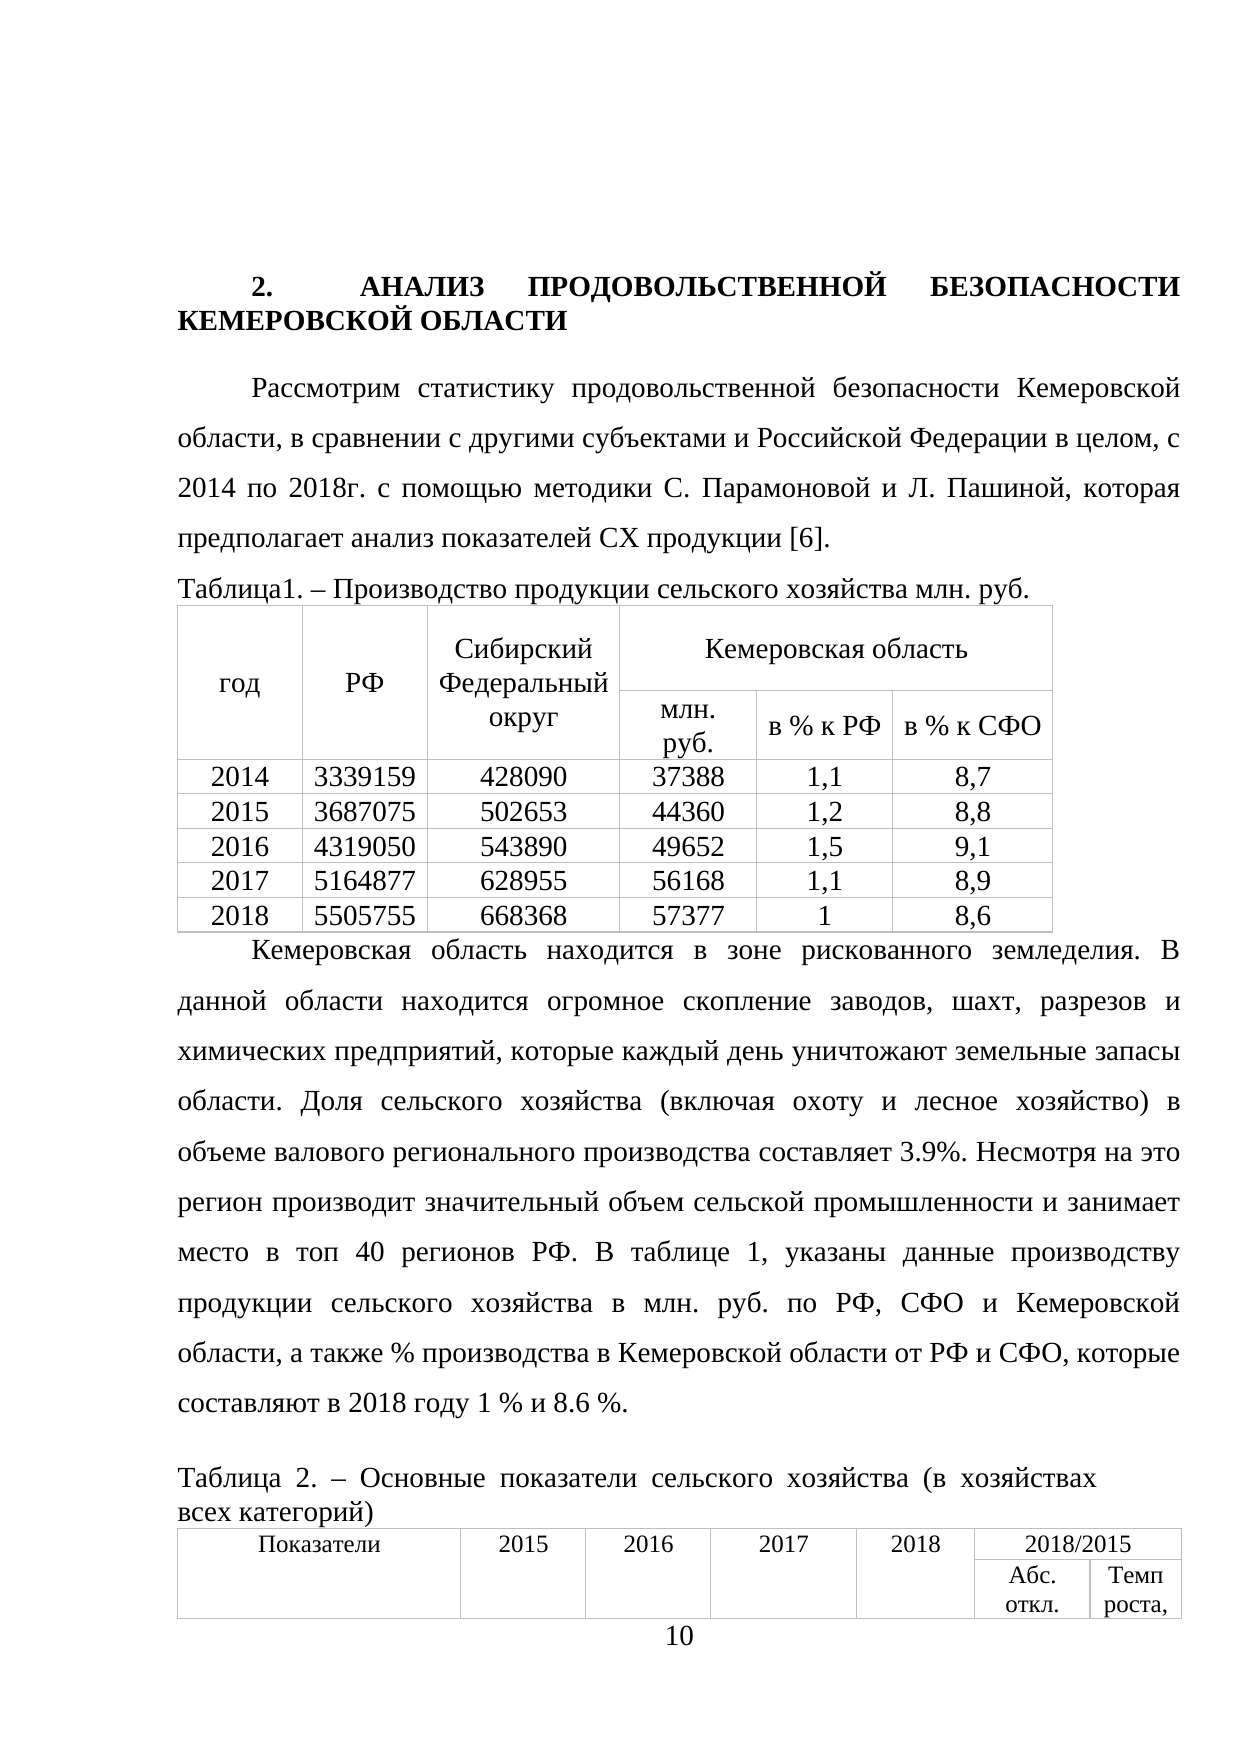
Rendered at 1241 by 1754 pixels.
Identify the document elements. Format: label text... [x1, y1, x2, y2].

text Таблица1. – Производство продукции сельского хозяйства млн. руб. [177, 571, 1098, 604]
table_cell 9,1 [893, 829, 1052, 862]
table_cell 44360 [620, 794, 756, 828]
table_cell 8,8 [893, 794, 1052, 828]
table_cell 628955 [428, 863, 619, 897]
table_cell 1,1 [757, 760, 892, 793]
table_header 2018/2015 [975, 1529, 1181, 1559]
table_cell 37388 [620, 760, 756, 793]
table_cell 5164877 [303, 863, 427, 897]
table_cell 3687075 [303, 794, 427, 828]
table_header Кемеровская область [620, 606, 1052, 690]
table_header 2015 [461, 1529, 585, 1617]
table_cell 2018 [178, 898, 302, 931]
table_header 2018 [857, 1529, 974, 1617]
table_cell 4319050 [303, 829, 427, 862]
text Кемеровская область находится в зоне рискованного земледелия. В данной области находится огромное скопление заводов, шахт, разрезов и химических предприятий, которые каждый день уничтожают земельные запасы области. Доля сельского хозяйства (включая охоту и лесное хозяйство) в объеме валового регионального производства составляет 3.9%. Несмотря на это регион производит значительный объем сельской промышленности и занимает место в топ 40 регионов РФ. В таблице 1, указаны данные производству продукции сельского хозяйства в млн. руб. по РФ, СФО и Кемеровской области, а также % производства в Кемеровской области от РФ и СФО, которые составляют в 2018 году 1 % и 8.6 %. [177, 932, 1181, 1419]
table_cell 502653 [428, 794, 619, 828]
text 2. АНАЛИЗ ПРОДОВОЛЬСТВЕННОЙ БЕЗОПАСНОСТИ КЕМЕРОВСКОЙ ОБЛАСТИ [177, 269, 1181, 336]
table_cell 428090 [428, 760, 619, 793]
table_cell 3339159 [303, 760, 427, 793]
table_cell 668368 [428, 898, 619, 931]
table_cell 1,5 [757, 829, 892, 862]
table_header РФ [303, 606, 427, 758]
table_cell млн. руб. [620, 691, 756, 758]
text Таблица 2. – Основные показатели сельского хозяйства (в хозяйствах всех категорий) [177, 1461, 1098, 1528]
table_cell 543890 [428, 829, 619, 862]
table_cell 2015 [178, 794, 302, 828]
table_header 2016 [586, 1529, 710, 1617]
table_cell 2014 [178, 760, 302, 793]
table_cell 2016 [178, 829, 302, 862]
table_cell 5505755 [303, 898, 427, 931]
table_cell 8,9 [893, 863, 1052, 897]
table_cell Абс. откл. [975, 1560, 1089, 1617]
table_header Показатели [178, 1529, 460, 1617]
table_header 2017 [711, 1529, 856, 1617]
table_header год [178, 606, 302, 758]
table_cell 8,6 [893, 898, 1052, 931]
table_cell 2017 [178, 863, 302, 897]
table_cell в % к РФ [757, 691, 892, 758]
text Рассмотрим статистику продовольственной безопасности Кемеровской области, в сравнении с другими субъектами и Российской Федерации в целом, с 2014 по 2018г. с помощью методики С. Парамоновой и Л. Пашиной, которая предполагает анализ показателей СХ продукции [6]. [177, 370, 1181, 554]
table_cell в % к СФО [893, 691, 1052, 758]
table_cell 56168 [620, 863, 756, 897]
table_cell 1,2 [757, 794, 892, 828]
table_cell 49652 [620, 829, 756, 862]
table_header Сибирский Федеральный округ [428, 606, 619, 758]
table_cell 8,7 [893, 760, 1052, 793]
table_cell 57377 [620, 898, 756, 931]
table_cell 1,1 [757, 863, 892, 897]
table_cell Темп роста, % [1091, 1560, 1181, 1617]
table_cell 1 [757, 898, 892, 931]
